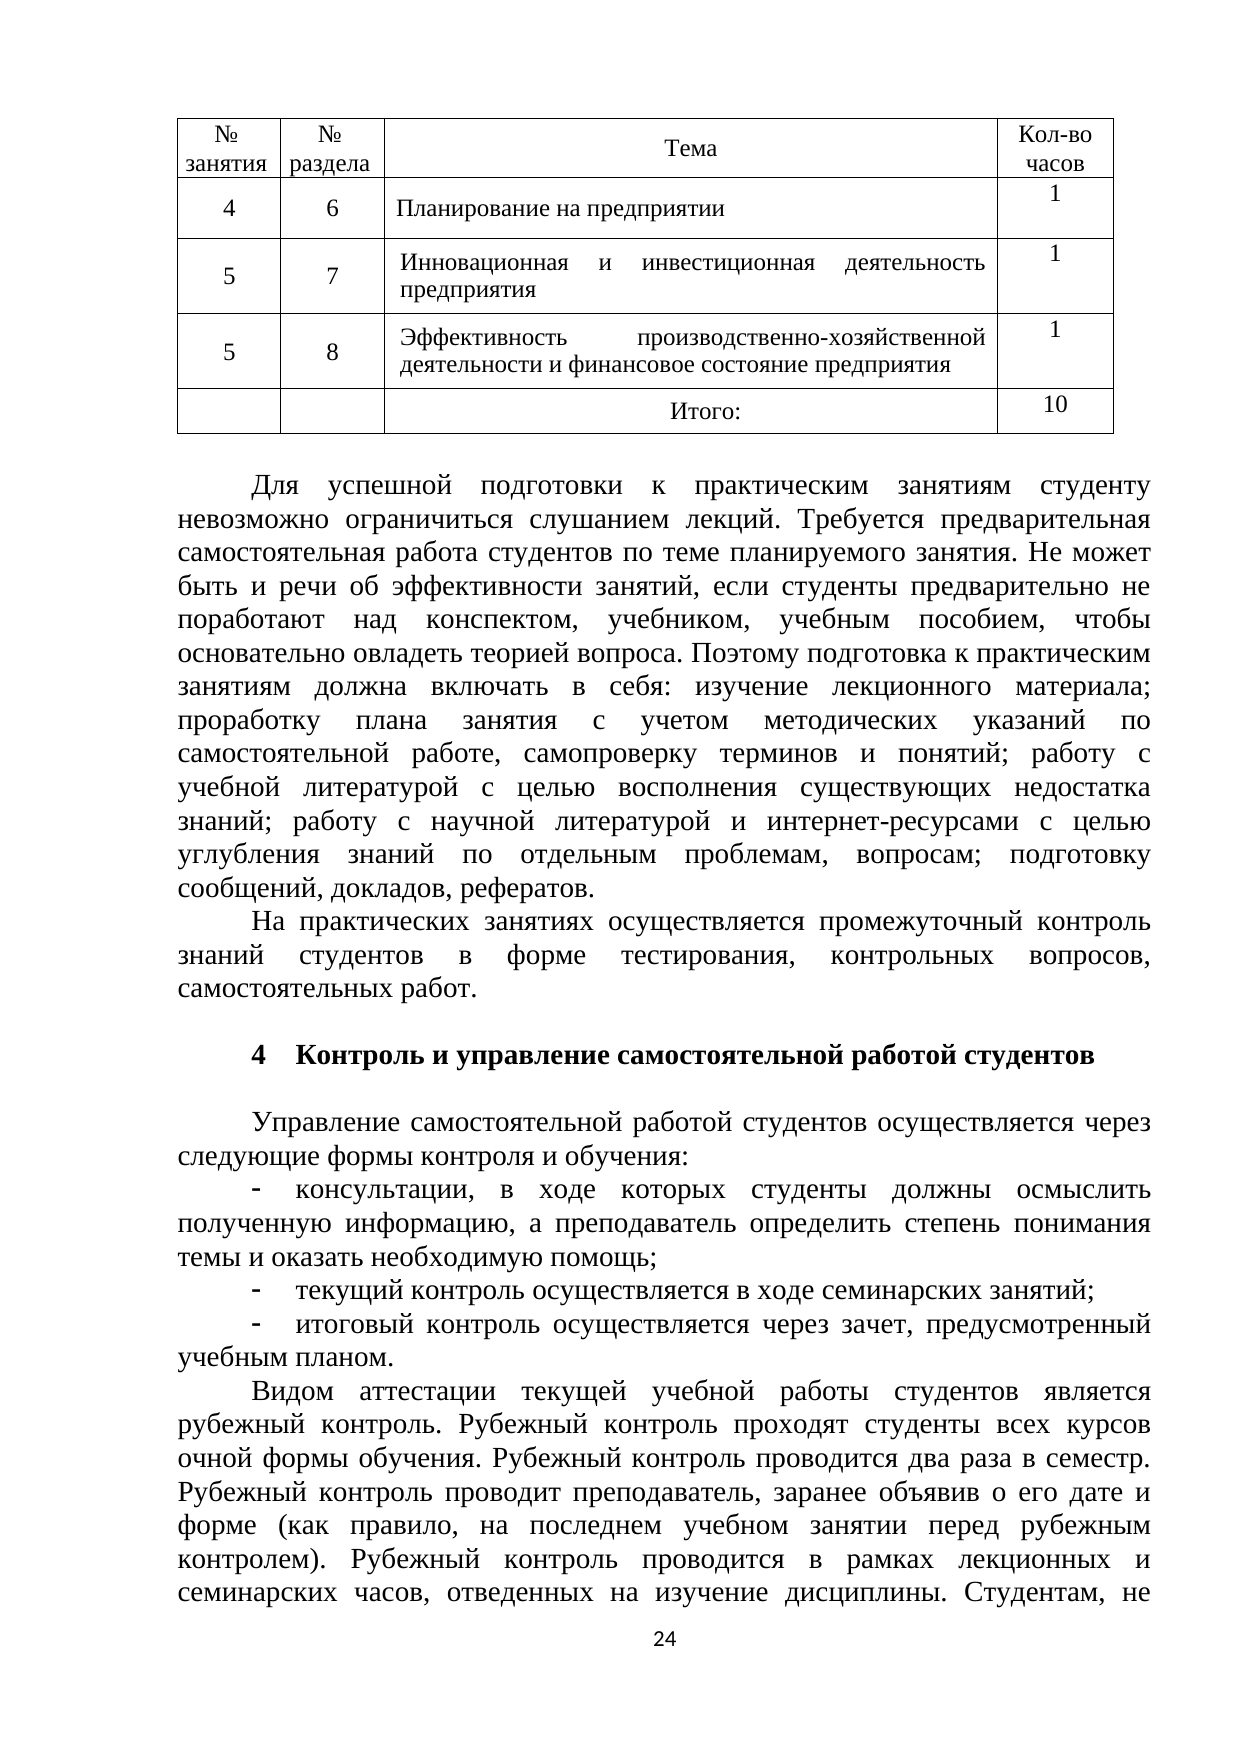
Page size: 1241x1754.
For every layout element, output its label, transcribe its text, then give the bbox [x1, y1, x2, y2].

table_cell Планирование на предприятии [385, 178, 997, 237]
table_cell Эффективность производственно-хозяйственной деятельности и финансовое состояние предприятия [385, 314, 997, 388]
table_cell [178, 389, 280, 433]
table_cell 1 [998, 239, 1113, 313]
table_cell [281, 389, 384, 433]
text На практических занятиях осуществляется промежуточный контроль знаний студентов в форме тестирования, контрольных вопросов, самостоятельных работ. [177, 903, 1152, 1004]
text Управление самостоятельной работой студентов осуществляется через следующие формы контроля и обучения: [177, 1104, 1152, 1172]
list итоговый контроль осуществляется через зачет, предусмотренный учебным планом. [177, 1306, 1152, 1373]
table_cell 1 [998, 314, 1113, 388]
list Контроль и управление самостоятельной работой студентов [177, 1037, 1152, 1071]
table_cell 8 [281, 314, 384, 388]
table_cell 10 [998, 389, 1113, 433]
table_cell 1 [998, 178, 1113, 237]
table_cell 6 [281, 178, 384, 237]
table_header № занятия [178, 119, 280, 177]
table_cell 5 [178, 314, 280, 388]
table_cell Инновационная и инвестиционная деятельность предприятия [385, 239, 997, 313]
text Для успешной подготовки к практическим занятиям студенту невозможно ограничиться слушанием лекций. Требуется предварительная самостоятельная работа студентов по теме планируемого занятия. Не может быть и речи об эффективности занятий, если студенты предварительно не поработают над конспектом, учебником, учебным пособием, чтобы основательно овладеть теорией вопроса. Поэтому подготовка к практическим занятиям должна включать в себя: изучение лекционного материала; проработку плана занятия с учетом методических указаний по самостоятельной работе, самопроверку терминов и понятий; работу с учебной литературой с целью восполнения существующих недостатка знаний; работу с научной литературой и интернет-ресурсами с целью углубления знаний по отдельным проблемам, вопросам; подготовку сообщений, докладов, рефератов. [177, 467, 1152, 903]
table_cell 4 [178, 178, 280, 237]
table_cell 5 [178, 239, 280, 313]
table_header Тема [385, 119, 997, 177]
table_cell 7 [281, 239, 384, 313]
list консультации, в ходе которых студенты должны осмыслить полученную информацию, а преподаватель определить степень понимания темы и оказать необходимую помощь; [177, 1172, 1152, 1272]
table_header № раздела [281, 119, 384, 177]
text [177, 1373, 1152, 1608]
list текущий контроль осуществляется в ходе семинарских занятий; [177, 1272, 1152, 1306]
table_cell Итого: [385, 389, 997, 433]
table_header Кол-во часов [998, 119, 1113, 177]
